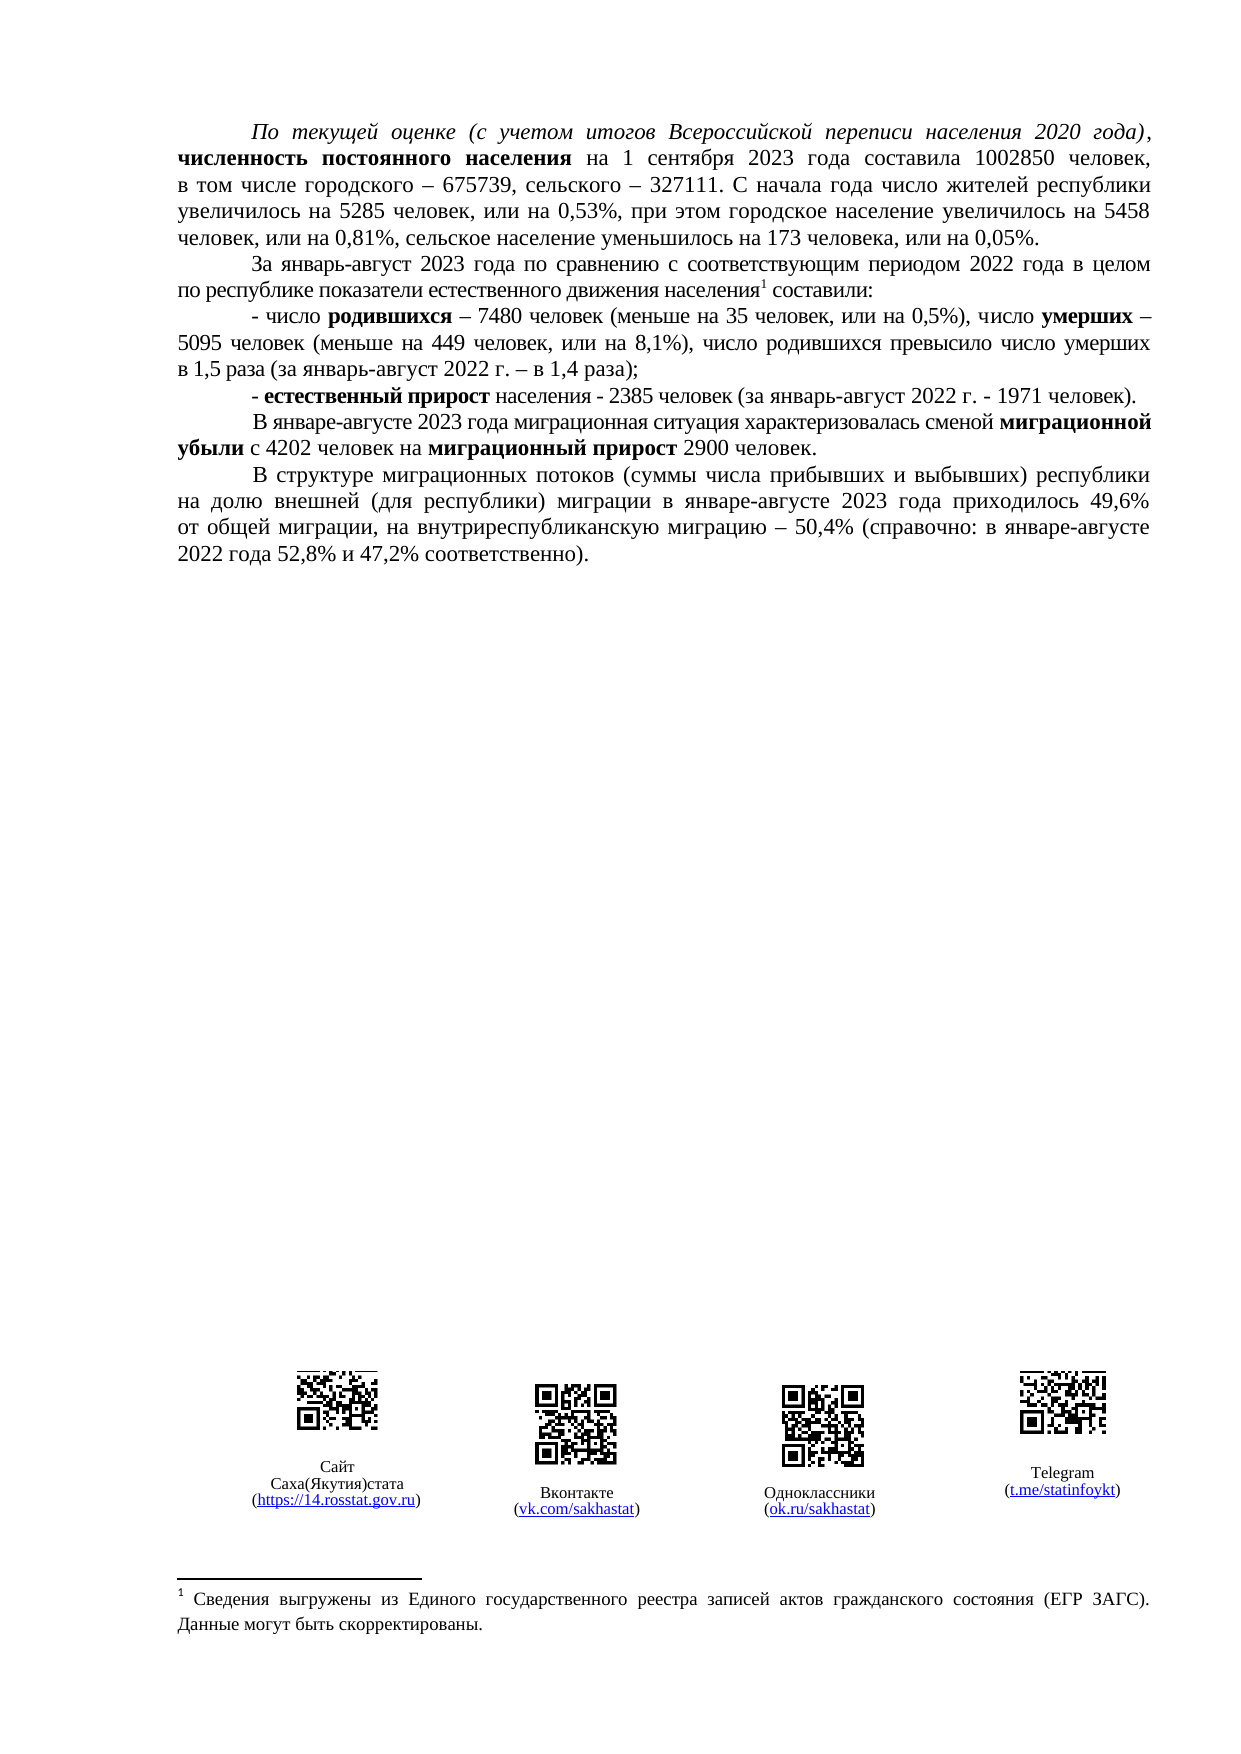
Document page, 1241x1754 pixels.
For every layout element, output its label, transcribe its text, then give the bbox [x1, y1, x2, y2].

text За январь-август 2023 года по сравнению с соответствующим периодом 2022 года в целом по республике показатели естественного движения населения составили: [177, 250, 1152, 303]
text - естественный прирост населения - 2385 человек (за январь-август 2022 г. - 1971 человек). [177, 382, 1152, 408]
table_header Одноклассники (ok.ru/sakhastat) [661, 1371, 904, 1518]
picture [285, 1371, 390, 1442]
table_header Сайт Саха(Якутия)стата (https://14.rosstat.gov.ru) [182, 1371, 418, 1518]
picture [522, 1371, 625, 1474]
text В январе-августе 2023 года миграционная ситуация характеризовалась сменой миграционной убыли с 4202 человек на миграционный прирост 2900 человек. [177, 408, 1152, 461]
table_header Вконтакте (vk.com/sakhastat) [418, 1371, 661, 1518]
table_header Telegram (t.me/statinfoykt) [904, 1371, 1147, 1518]
text - число родившихся – 7480 человек (меньше на 35 человек, или на 0,5%), число умерших – 5095 человек (меньше на 449 человек, или на 8,1%), число родившихся превысило число умерших в 1,5 раза (за январь-август 2022 г. – в 1,4 раза); [177, 303, 1152, 382]
picture [768, 1371, 874, 1477]
text По текущей оценке (с учетом итогов Всероссийской переписи населения 2020 года), численность постоянного населения на 1 сентября 2023 года составила 1002850 человек, в том числе городского – 675739, сельского – 327111. С начала года число жителей республики увеличилось на 5285 человек, или на 0,53%, при этом городское население увеличилось на 5458 человек, или на 0,81%, сельское население уменьшилось на 173 человека, или на 0,05%. [177, 118, 1152, 250]
picture [1006, 1371, 1119, 1447]
text В структуре миграционных потоков (суммы числа прибывших и выбывших) республики на долю внешней (для республики) миграции в январе-августе 2023 года приходилось 49,6% от общей миграции, на внутриреспубликанскую миграцию – 50,4% (справочно: в январе-августе 2022 года 52,8% и 47,2% соответственно). [177, 461, 1152, 566]
